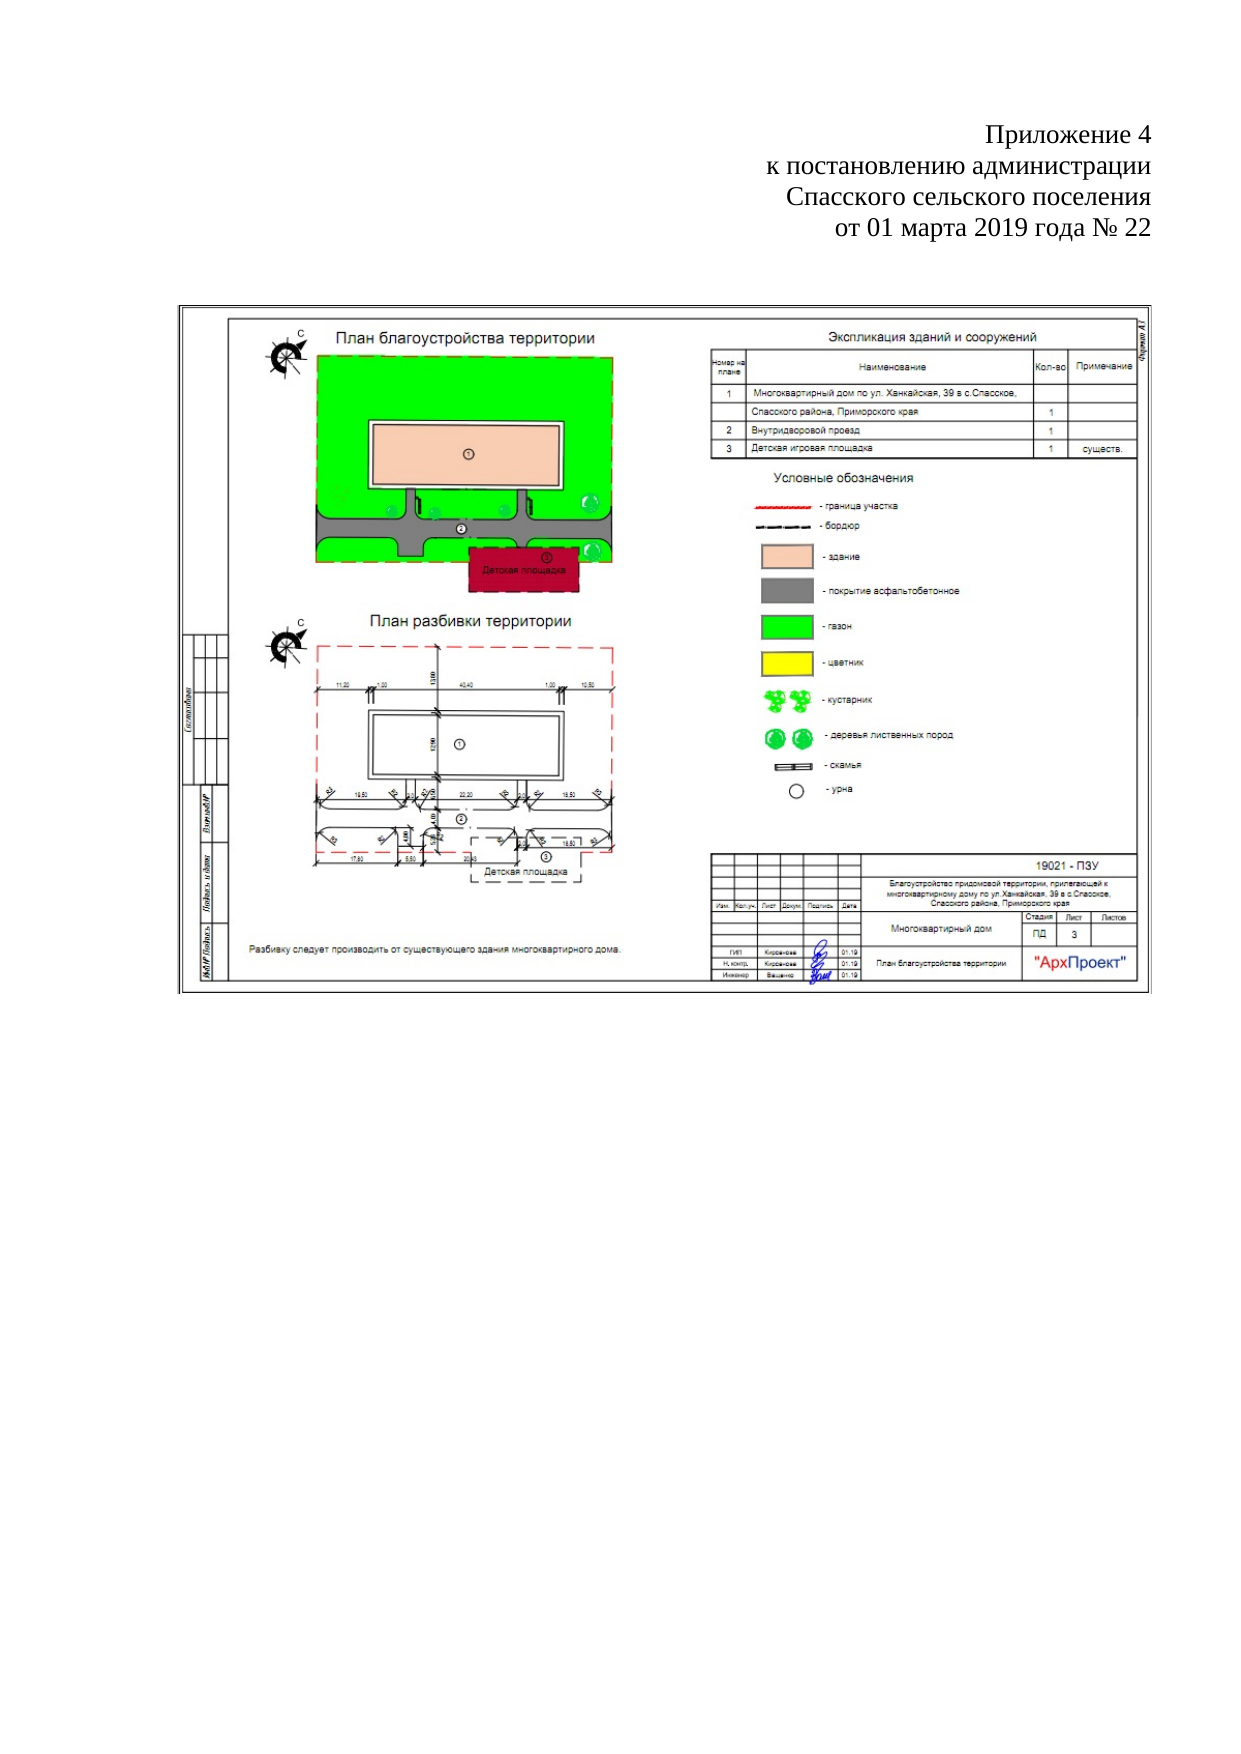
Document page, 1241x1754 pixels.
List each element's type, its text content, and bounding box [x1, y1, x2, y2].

picture [177, 305, 1152, 994]
text Приложение 4 [177, 118, 1152, 149]
text от 01 марта 2019 года № 22 [177, 212, 1152, 243]
text к постановлению администрации [177, 149, 1152, 180]
text Спасского сельского поселения [177, 180, 1152, 212]
